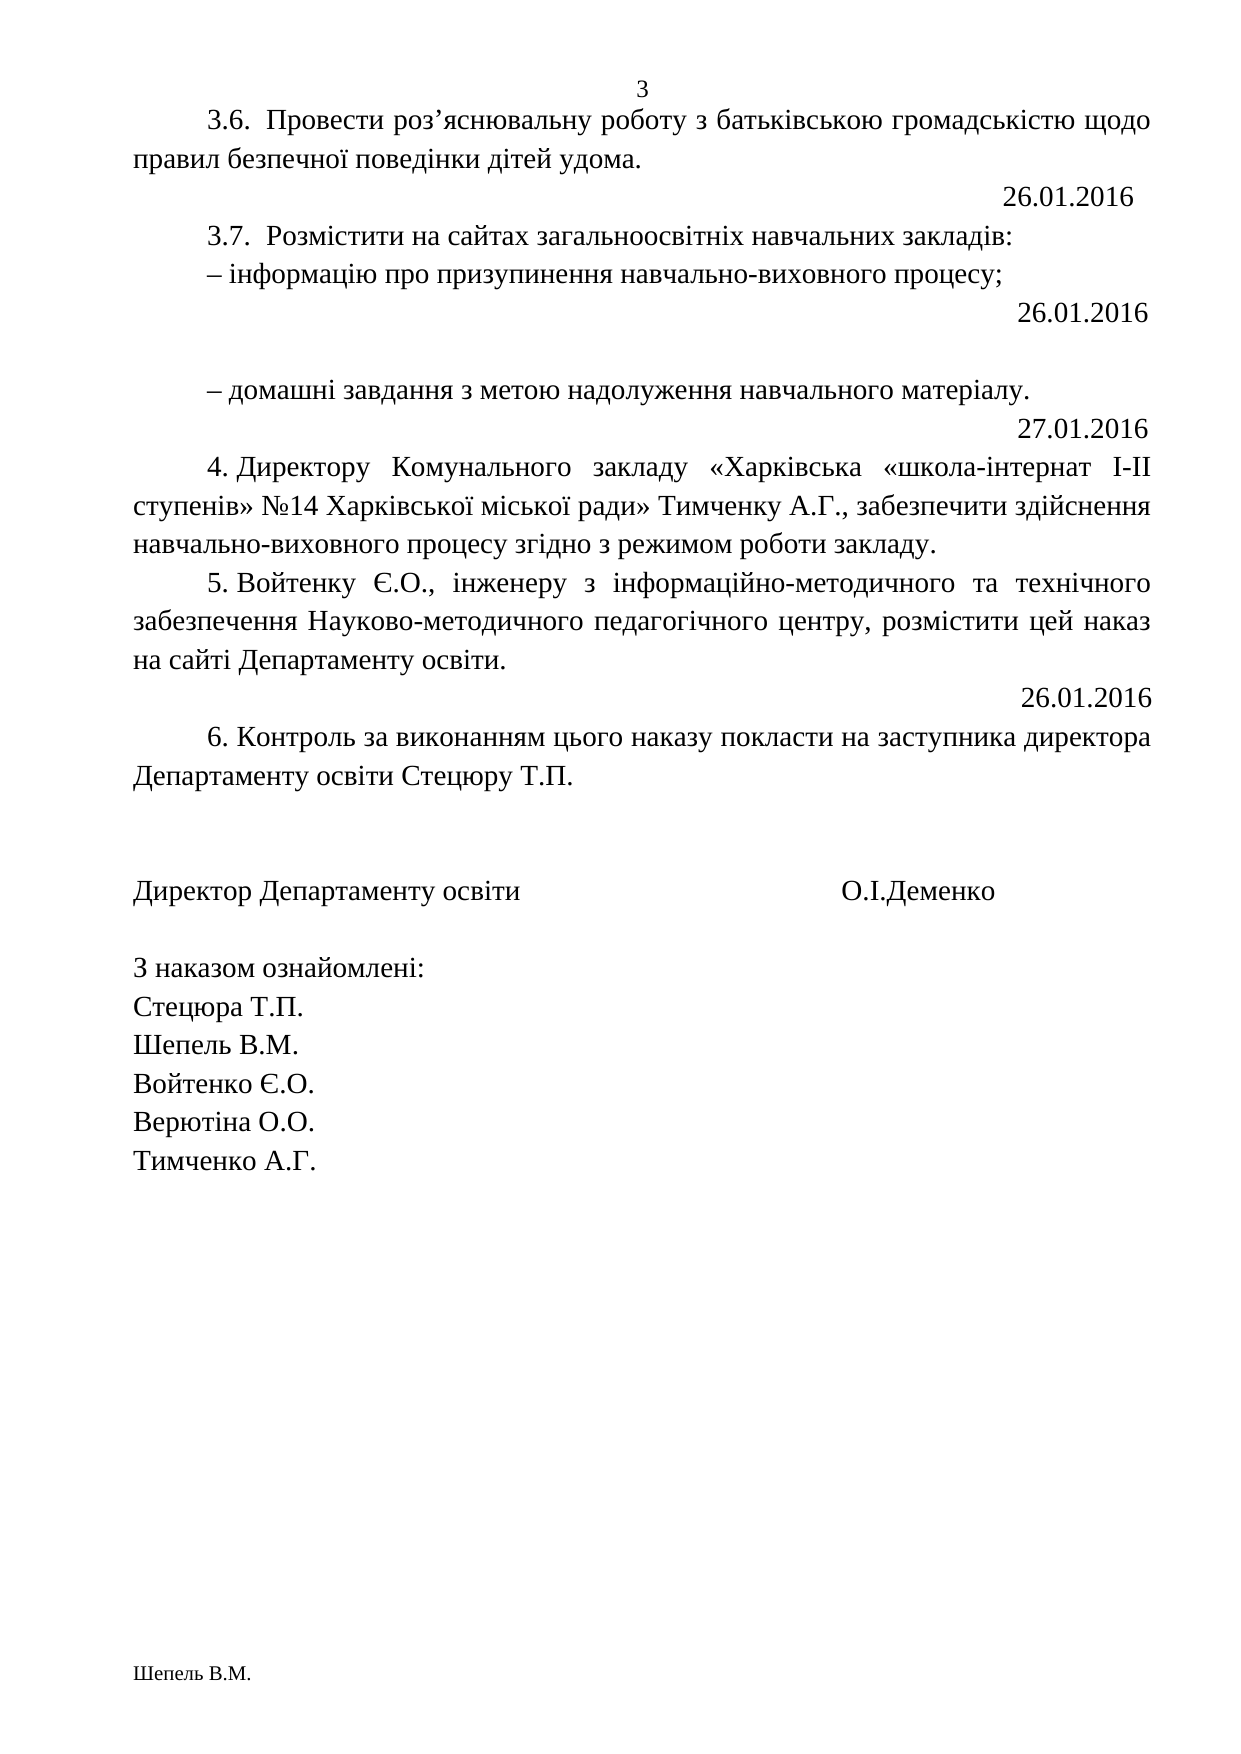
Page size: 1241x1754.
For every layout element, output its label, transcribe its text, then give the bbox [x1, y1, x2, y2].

text 3.7. Розмістити на сайтах загальноосвітніх навчальних закладів: [133, 218, 1152, 252]
text 27.01.2016 [133, 411, 1152, 444]
text Тимченко А.Г. [133, 1143, 1152, 1177]
text Верютіна О.О. [133, 1104, 1152, 1138]
text – домашні завдання з метою надолуження навчального матеріалу. [133, 372, 1152, 406]
text 4. Директору Комунального закладу «Харківська «школа-інтернат І-ІІ ступенів» №14 Харківської міської ради» Тимченку А.Г., забезпечити здійснення навчально-виховного процесу згідно з режимом роботи закладу. [133, 449, 1152, 560]
text 5. Войтенку Є.О., інженеру з інформаційно-методичного та технічного забезпечення Науково-методичного педагогічного центру, розмістити цей наказ на сайті Департаменту освіти. [133, 565, 1152, 676]
list Контроль за виконанням цього наказу покласти на заступника директора Департаменту освіти Стецюру Т.П. [133, 719, 1152, 791]
text 26.01.2016 [133, 179, 1152, 213]
text 26.01.2016 [133, 295, 1152, 329]
text Шепель В.М. [133, 1661, 1152, 1685]
text Директор Департаменту освіти О.І.Деменко [133, 873, 1152, 907]
text 26.01.2016 [133, 681, 1152, 714]
text Стецюра Т.П. [133, 989, 1152, 1022]
text Войтенко Є.О. [133, 1066, 1152, 1099]
text Шепель В.М. [133, 1027, 1152, 1061]
text – інформацію про призупинення навчально-виховного процесу; [133, 257, 1152, 290]
text 3.6. Провести роз’яснювальну роботу з батьківською громадськістю щодо правил безпечної поведінки дітей удома. [133, 102, 1152, 174]
text З наказом ознайомлені: [133, 950, 1152, 984]
